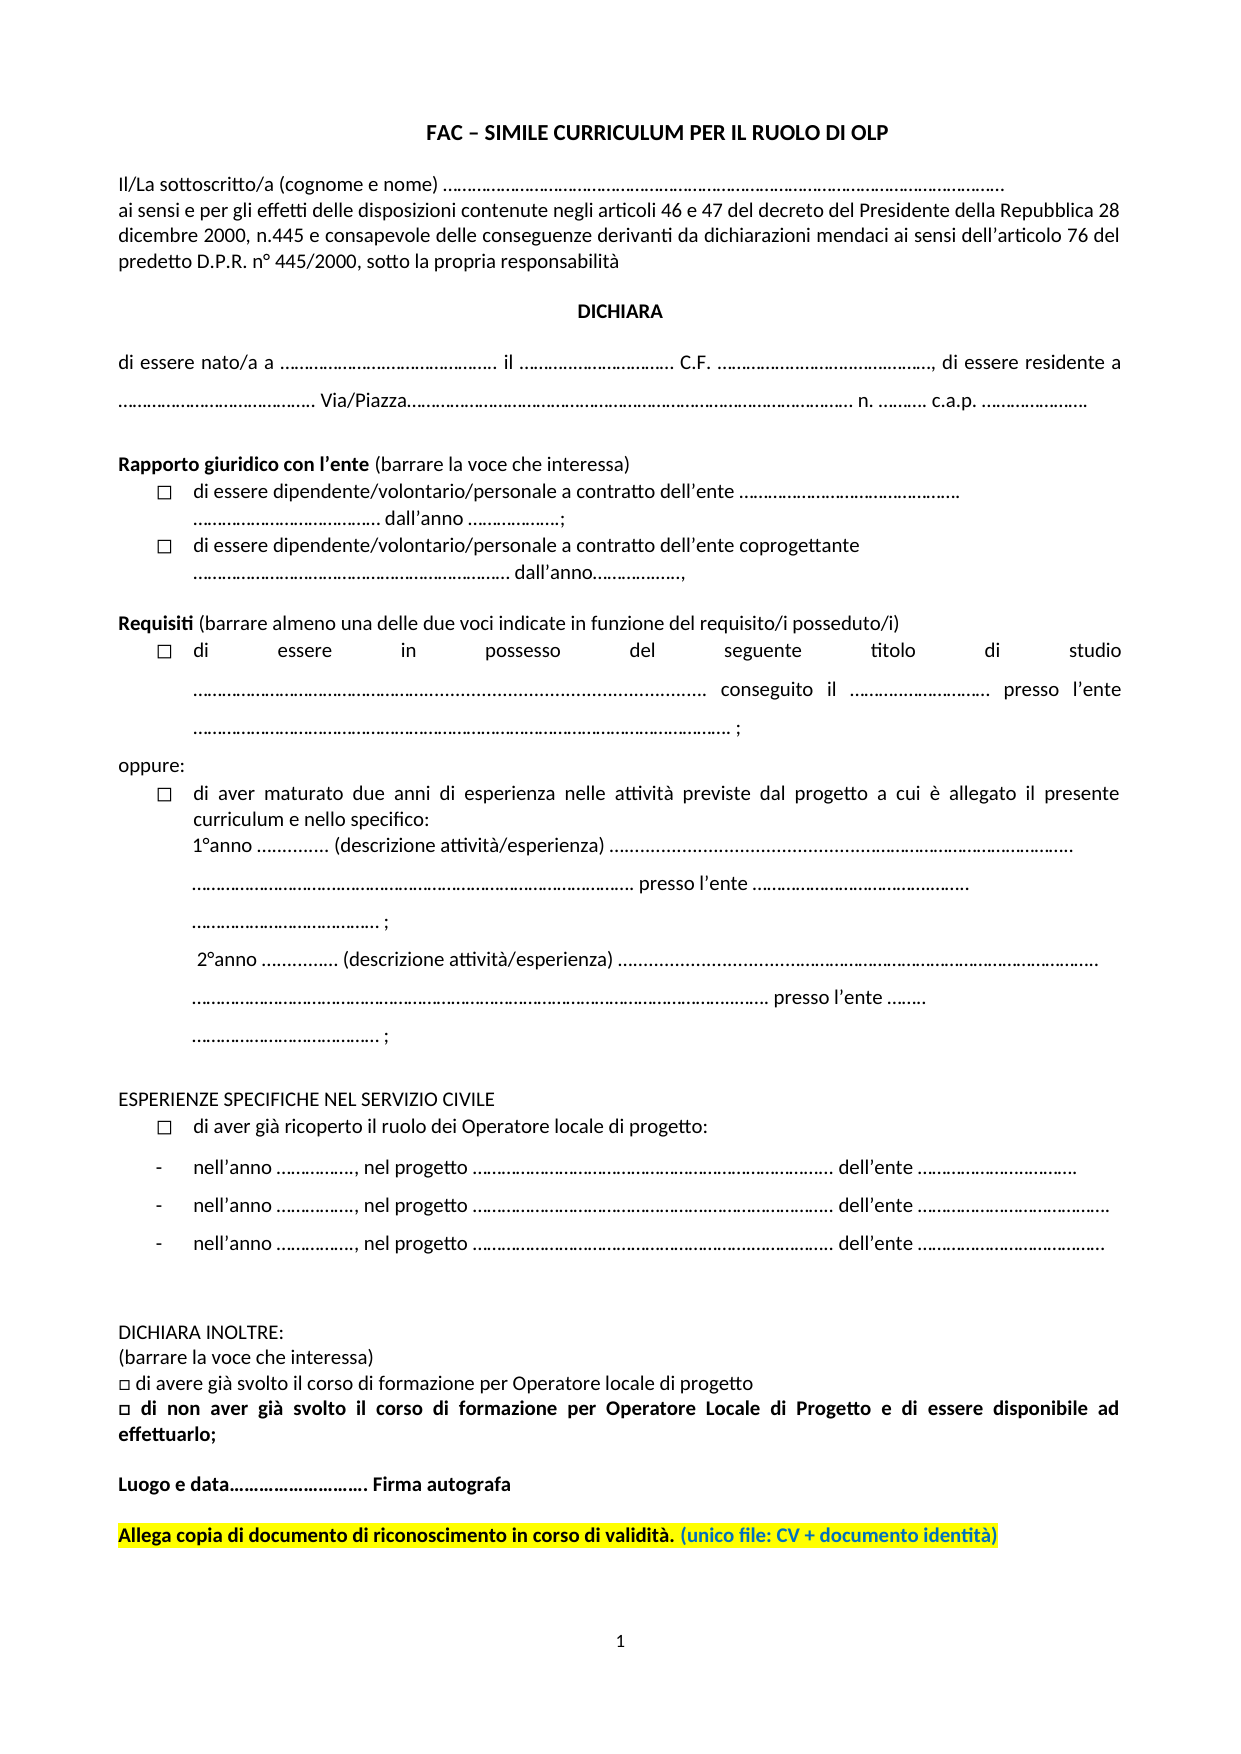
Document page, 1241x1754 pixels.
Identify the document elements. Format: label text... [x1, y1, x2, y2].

text 1°anno …........... (descrizione attività/esperienza) …................................................…………………………………..………………………….……………………………………………………. presso l’ente ……………………………….……..………………………………… ; [192, 832, 1122, 933]
list FAC – SIMILE CURRICULUM PER IL RUOLO DI OLP [193, 118, 1122, 146]
text Luogo e data………………………. Firma autografa [118, 1472, 1122, 1497]
list di aver già ricoperto il ruolo dei Operatore locale di progetto: [156, 1111, 1122, 1140]
list di essere dipendente/volontario/personale a contratto dell’ente coprogettante ………………………………………………………… dall’anno………….….., [156, 530, 1122, 584]
text DICHIARA INOLTRE: [118, 1319, 1122, 1344]
list nell’anno ……………., nel progetto ………………………………………………………………... dell’ente …………………..………. [156, 1154, 1122, 1179]
list di essere dipendente/volontario/personale a contratto dell’ente ……………………………………….………………………………… dall’anno ……………….; [156, 477, 1122, 530]
text □ di non aver già svolto il corso di formazione per Operatore Locale di Progetto e di essere disponibile ad effettuarlo; [118, 1395, 1122, 1446]
text DICHIARA [118, 299, 1122, 324]
text di essere nato/a a ………………….………………….. il ………..………………… C.F. ……………..………..…….………, di essere residente a ………………………………….. Via/Piazza………………………………………………………………………………… n. ………. c.a.p. …………………. [118, 349, 1122, 413]
text oppure: [118, 752, 1122, 778]
text 2°anno ….........… (descrizione attività/esperienza) …................................…………………………………………………….. …………………………………………………………………………………………………..……. presso l’ente ……..………………………………… ; [192, 946, 1122, 1048]
list di essere in possesso del seguente titolo di studio …………………………………………...................................................... conseguito il ………..……………… presso l’ente …………………………………………………………………………………………………. ; [156, 635, 1122, 740]
list nell’anno ……………., nel progetto ………………………………………………….…………….. dell’ente ………………………………… [156, 1230, 1122, 1256]
text □ di avere già svolto il corso di formazione per Operatore locale di progetto [118, 1370, 1122, 1395]
text Il/La sottoscritto/a (cognome e nome) ……………………………………………………………………………………………………… [118, 172, 1122, 197]
text ESPERIENZE SPECIFICHE NEL SERVIZIO CIVILE [118, 1086, 1122, 1111]
list di aver maturato due anni di esperienza nelle attività previste dal progetto a cui è allegato il presente curriculum e nello specifico: [156, 778, 1122, 832]
text ai sensi e per gli effetti delle disposizioni contenute negli articoli 46 e 47 del decreto del Presidente della Repubblica 28 dicembre 2000, n.445 e consapevole delle conseguenze derivanti da dichiarazioni mendaci ai sensi dell’articolo 76 del predetto D.P.R. n° 445/2000, sotto la propria responsabilità [118, 197, 1122, 273]
list nell’anno ……………., nel progetto ………………………………………….…………………….. dell’ente …………………………………. [156, 1192, 1122, 1217]
text Requisiti (barrare almeno una delle due voci indicate in funzione del requisito/i posseduto/i) [118, 610, 1122, 635]
text Rapporto giuridico con l’ente (barrare la voce che interessa) [118, 451, 1122, 477]
text Allega copia di documento di riconoscimento in corso di validità. (unico file: CV + documento identità) [118, 1522, 1122, 1548]
text (barrare la voce che interessa) [118, 1344, 1122, 1370]
